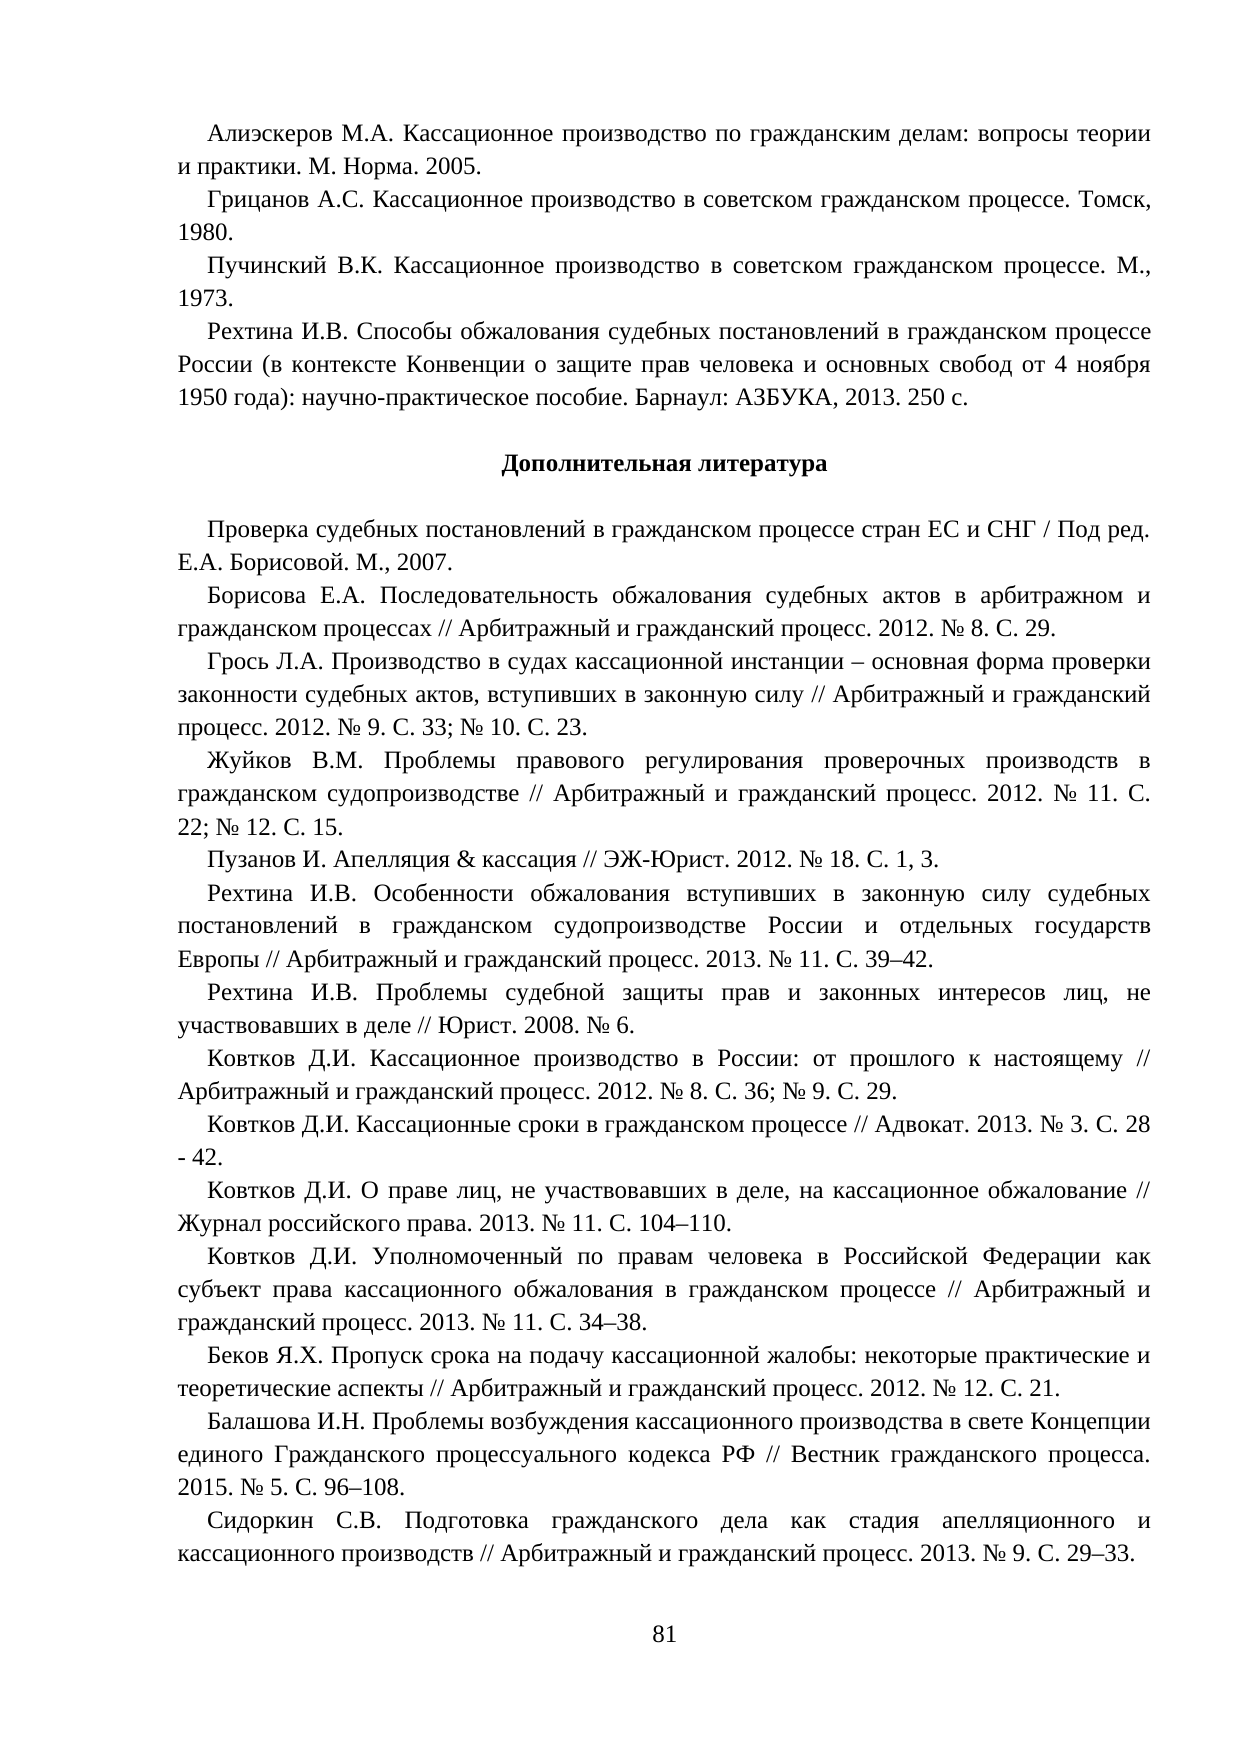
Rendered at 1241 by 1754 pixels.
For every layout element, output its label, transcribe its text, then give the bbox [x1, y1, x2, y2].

text Пузанов И. Апелляция & кассация // ЭЖ-Юрист. 2012. № 18. С. 1, 3. [177, 844, 1152, 873]
text Пучинский В.К. Кассационное производство в советском гражданском процессе. М., 1973. [177, 250, 1152, 312]
text Сидоркин С.В. Подготовка гражданского дела как стадия апелляционного и кассационного производств // Арбитражный и гражданский процесс. 2013. № 9. С. 29–33. [177, 1505, 1152, 1567]
text Ковтков Д.И. Уполномоченный по правам человека в Российской Федерации как субъект права кассационного обжалования в гражданском процессе // Арбитражный и гражданский процесс. 2013. № 11. С. 34–38. [177, 1241, 1152, 1274]
text Проверка судебных постановлений в гражданском процессе стран ЕС и СНГ / Под ред. Е.А. Борисовой. М., 2007. [177, 514, 1152, 576]
text Балашова И.Н. Проблемы возбуждения кассационного производства в свете Концепции единого Гражданского процессуального кодекса РФ // Вестник гражданского процесса. 2015. № 5. С. 96–108. [177, 1468, 1152, 1501]
text Рехтина И.В. Особенности обжалования вступивших в законную силу судебных постановлений в гражданском судопроизводстве России и отдельных государств Европы // Арбитражный и гражданский процесс. 2013. № 11. С. 39–42. [177, 939, 1152, 972]
text Беков Я.Х. Пропуск срока на подачу кассационной жалобы: некоторые практические и теоретические аспекты // Арбитражный и гражданский процесс. 2012. № 12. С. 21. [177, 1340, 1152, 1402]
text Ковтков Д.И. Кассационные сроки в гражданском процессе // Адвокат. 2013. № 3. С. 28 - 42. [177, 1109, 1152, 1171]
text Ковтков Д.И. Уполномоченный по правам человека в Российской Федерации как субъект права кассационного обжалования в гражданском процессе // Арбитражный и гражданский процесс. 2013. № 11. С. 34–38. [177, 1303, 1152, 1336]
text Рехтина И.В. Особенности обжалования вступивших в законную силу судебных постановлений в гражданском судопроизводстве России и отдельных государств Европы // Арбитражный и гражданский процесс. 2013. № 11. С. 39–42. [177, 878, 1152, 911]
text Грицанов А.С. Кассационное производство в советском гражданском процессе. Томск, 1980. [177, 184, 1152, 246]
text Ковтков Д.И. Кассационное производство в России: от прошлого к настоящему // Арбитражный и гражданский процесс. 2012. № 8. С. 36; № 9. С. 29. [177, 1043, 1152, 1104]
text Ковтков Д.И. О праве лиц, не участвовавших в деле, на кассационное обжалование // Журнал российского права. 2013. № 11. С. 104–110. [177, 1175, 1152, 1237]
text Алиэскеров М.А. Кассационное производство по гражданским делам: вопросы теории и практики. М. Норма. 2005. [177, 118, 1152, 180]
text Борисова Е.А. Последовательность обжалования судебных актов в арбитражном и гражданском процессах // Арбитражный и гражданский процесс. 2012. № 8. С. 29. [177, 580, 1152, 642]
text Жуйков В.М. Проблемы правового регулирования проверочных производств в гражданском судопроизводстве // Арбитражный и гражданский процесс. 2012. № 11. С. 22; № 12. С. 15. [177, 746, 1152, 840]
text Дополнительная литература [177, 448, 1152, 477]
text Рехтина И.В. Способы обжалования судебных постановлений в гражданском процессе России (в контексте Конвенции о защите прав человека и основных свобод от 4 ноября 1950 года): научно-практическое пособие. Барнаул: АЗБУКА, 2013. 250 с. [177, 316, 1152, 411]
text Грось Л.А. Производство в судах кассационной инстанции – основная форма проверки законности судебных актов, вступивших в законную силу // Арбитражный и гражданский процесс. 2012. № 9. С. 33; № 10. С. 23. [177, 646, 1152, 741]
text Рехтина И.В. Проблемы судебной защиты прав и законных интересов лиц, не участвовавших в деле // Юрист. 2008. № 6. [177, 977, 1152, 1038]
text Балашова И.Н. Проблемы возбуждения кассационного производства в свете Концепции единого Гражданского процессуального кодекса РФ // Вестник гражданского процесса. 2015. № 5. С. 96–108. [177, 1406, 1152, 1439]
